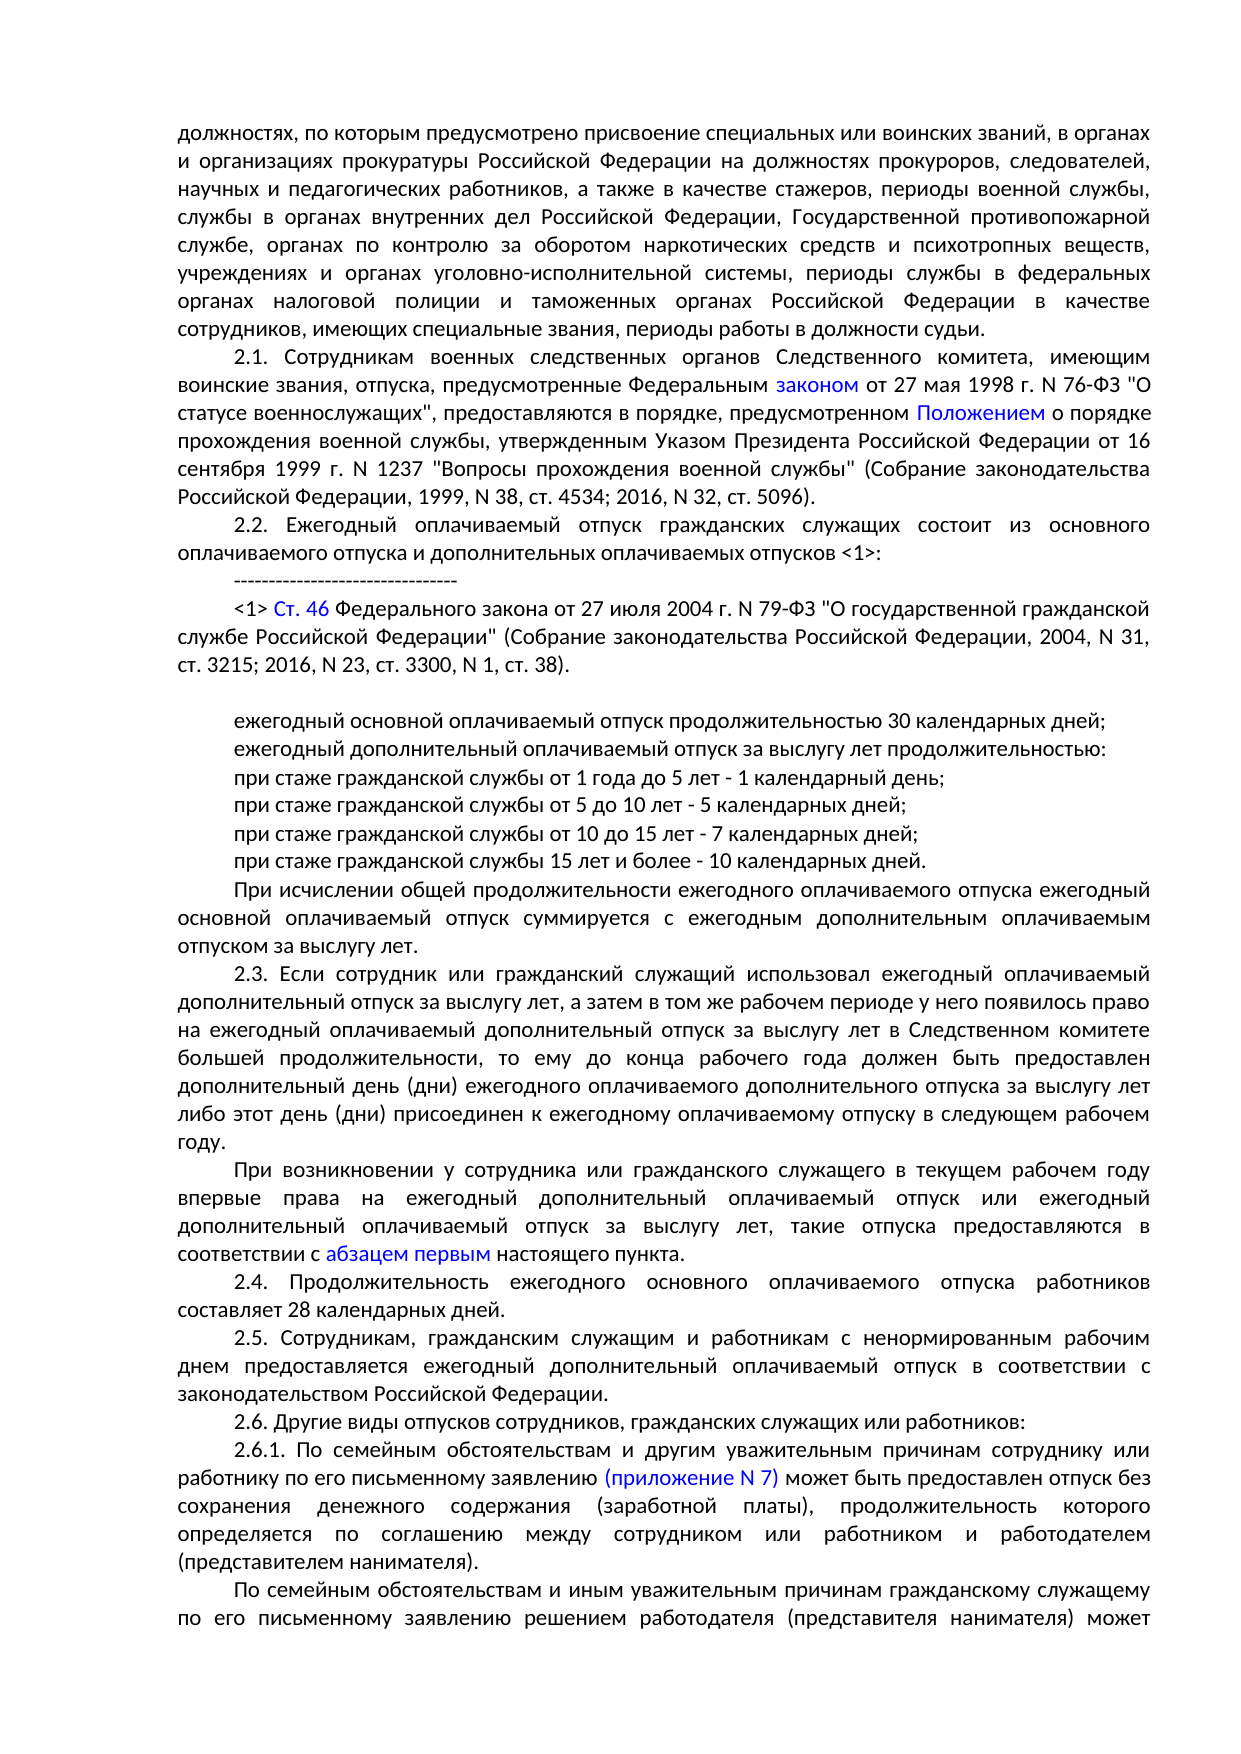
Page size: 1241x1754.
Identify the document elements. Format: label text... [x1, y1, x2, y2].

text При возникновении у сотрудника или гражданского служащего в текущем рабочем году впервые права на ежегодный дополнительный оплачиваемый отпуск или ежегодный дополнительный оплачиваемый отпуск за выслугу лет, такие отпуска предоставляются в соответствии с абзацем первым настоящего пункта. [177, 1155, 1152, 1267]
text При исчислении общей продолжительности ежегодного оплачиваемого отпуска ежегодный основной оплачиваемый отпуск суммируется с ежегодным дополнительным оплачиваемым отпуском за выслугу лет. [177, 875, 1152, 959]
text при стаже гражданской службы от 10 до 15 лет - 7 календарных дней; [177, 819, 1152, 847]
text ежегодный основной оплачиваемый отпуск продолжительностью 30 календарных дней; [177, 707, 1152, 734]
text 2.6. Другие виды отпусков сотрудников, гражданских служащих или работников: [177, 1407, 1152, 1435]
text <1> Ст. 46 Федерального закона от 27 июля 2004 г. N 79-ФЗ "О государственной гражданской службе Российской Федерации" (Собрание законодательства Российской Федерации, 2004, N 31, ст. 3215; 2016, N 23, ст. 3300, N 1, ст. 38). [177, 594, 1152, 678]
text 2.4. Продолжительность ежегодного основного оплачиваемого отпуска работников составляет 28 календарных дней. [177, 1267, 1152, 1323]
text 2.3. Если сотрудник или гражданский служащий использовал ежегодный оплачиваемый дополнительный отпуск за выслугу лет, а затем в том же рабочем периоде у него появилось право на ежегодный оплачиваемый дополнительный отпуск за выслугу лет в Следственном комитете большей продолжительности, то ему до конца рабочего года должен быть предоставлен дополнительный день (дни) ежегодного оплачиваемого дополнительного отпуска за выслугу лет либо этот день (дни) присоединен к ежегодному оплачиваемому отпуску в следующем рабочем году. [177, 959, 1152, 1155]
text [177, 118, 1152, 342]
text ежегодный дополнительный оплачиваемый отпуск за выслугу лет продолжительностью: [177, 734, 1152, 763]
text при стаже гражданской службы от 5 до 10 лет - 5 календарных дней; [177, 791, 1152, 819]
text 2.1. Сотрудникам военных следственных органов Следственного комитета, имеющим воинские звания, отпуска, предусмотренные Федеральным законом от 27 мая 1998 г. N 76-ФЗ "О статусе военнослужащих", предоставляются в порядке, предусмотренном Положением о порядке прохождения военной службы, утвержденным Указом Президента Российской Федерации от 16 сентября 1999 г. N 1237 "Вопросы прохождения военной службы" (Собрание законодательства Российской Федерации, 1999, N 38, ст. 4534; 2016, N 32, ст. 5096). [177, 342, 1152, 510]
text 2.6.1. По семейным обстоятельствам и другим уважительным причинам сотруднику или работнику по его письменному заявлению (приложение N 7) может быть предоставлен отпуск без сохранения денежного содержания (заработной платы), продолжительность которого определяется по соглашению между сотрудником или работником и работодателем (представителем нанимателя). [177, 1435, 1152, 1575]
text при стаже гражданской службы 15 лет и более - 10 календарных дней. [177, 847, 1152, 875]
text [177, 1575, 1152, 1631]
text -------------------------------- [177, 566, 1152, 594]
text при стаже гражданской службы от 1 года до 5 лет - 1 календарный день; [177, 763, 1152, 791]
text 2.2. Ежегодный оплачиваемый отпуск гражданских служащих состоит из основного оплачиваемого отпуска и дополнительных оплачиваемых отпусков <1>: [177, 510, 1152, 566]
text 2.5. Сотрудникам, гражданским служащим и работникам с ненормированным рабочим днем предоставляется ежегодный дополнительный оплачиваемый отпуск в соответствии с законодательством Российской Федерации. [177, 1323, 1152, 1407]
